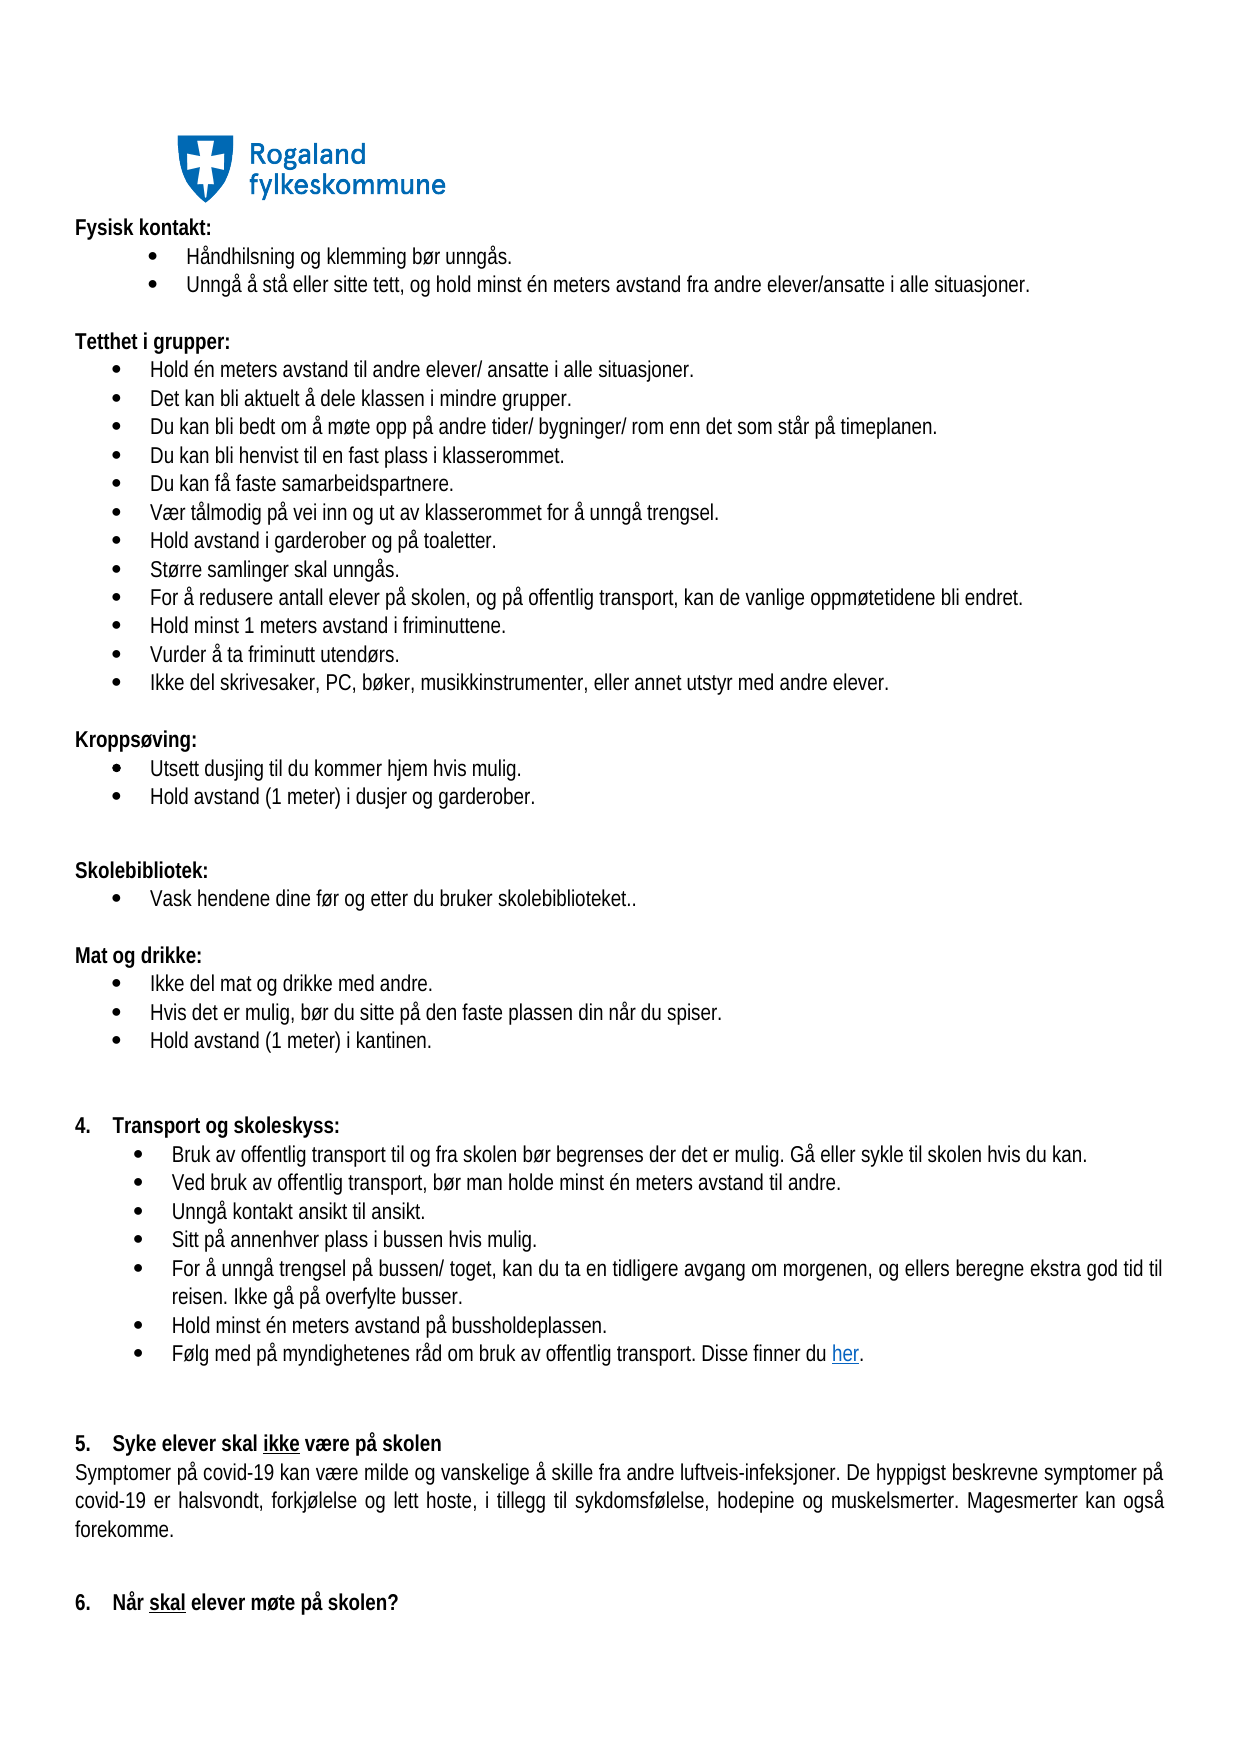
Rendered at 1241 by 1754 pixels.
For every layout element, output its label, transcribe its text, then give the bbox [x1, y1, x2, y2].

list Vask hendene dine før og etter du bruker skolebiblioteket.. [112, 885, 1165, 911]
picture [177, 135, 446, 203]
list Ikke del mat og drikke med andre. [112, 970, 1165, 997]
list Hold avstand i garderober og på toaletter. [112, 527, 1165, 553]
text Kroppsøving: [75, 726, 1165, 752]
text Fysisk kontakt: [75, 214, 1165, 241]
list For å unngå trengsel på bussen/ toget, kan du ta en tidligere avgang om morgenen, og ellers beregne ekstra god tid til reisen. Ikke gå på overfylte busser. [134, 1255, 1165, 1309]
list Hold én meters avstand til andre elever/ ansatte i alle situasjoner. [112, 356, 1165, 383]
list Hold minst 1 meters avstand i friminuttene. [112, 612, 1165, 639]
list Utsett dusjing til du kommer hjem hvis mulig. [112, 754, 1165, 781]
list Følg med på myndighetenes råd om bruk av offentlig transport. Disse finner du her. [134, 1340, 1165, 1366]
text Symptomer på covid-19 kan være milde og vanskelige å skille fra andre luftveis-infeksjoner. De hyppigst beskrevne symptomer på covid-19 er halsvondt, forkjølelse og lett hoste, i tillegg til sykdomsfølelse, hodepine og muskelsmerter. Magesmerter kan også forekomme. [75, 1459, 1165, 1542]
list Ikke del skrivesaker, PC, bøker, musikkinstrumenter, eller annet utstyr med andre elever. [112, 669, 1165, 696]
list Vær tålmodig på vei inn og ut av klasserommet for å unngå trengsel. [112, 499, 1165, 525]
list Håndhilsning og klemming bør unngås. [149, 243, 1165, 269]
list Syke elever skal ikke være på skolen [75, 1430, 1165, 1457]
list Du kan bli henvist til en fast plass i klasserommet. [112, 442, 1165, 468]
list Større samlinger skal unngås. [112, 556, 1165, 582]
text Skolebibliotek: [75, 857, 1165, 883]
list For å redusere antall elever på skolen, og på offentlig transport, kan de vanlige oppmøtetidene bli endret. [112, 584, 1165, 610]
list Hold minst én meters avstand på bussholdeplassen. [134, 1312, 1165, 1338]
list Du kan bli bedt om å møte opp på andre tider/ bygninger/ rom enn det som står på timeplanen. [112, 413, 1165, 440]
list Ved bruk av offentlig transport, bør man holde minst én meters avstand til andre. [134, 1169, 1165, 1196]
list Hold avstand (1 meter) i kantinen. [112, 1027, 1165, 1053]
list Når skal elever møte på skolen? [75, 1589, 1165, 1615]
text Mat og drikke: [75, 942, 1165, 968]
list Vurder å ta friminutt utendørs. [112, 641, 1165, 667]
list Sitt på annenhver plass i bussen hvis mulig. [134, 1226, 1165, 1253]
list Hvis det er mulig, bør du sitte på den faste plassen din når du spiser. [112, 999, 1165, 1025]
list Du kan få faste samarbeidspartnere. [112, 470, 1165, 497]
list Unngå å stå eller sitte tett, og hold minst én meters avstand fra andre elever/ansatte i alle situasjoner. [149, 271, 1165, 297]
list Transport og skoleskyss: [75, 1112, 1165, 1139]
list Bruk av offentlig transport til og fra skolen bør begrenses der det er mulig. Gå eller sykle til skolen hvis du kan. [134, 1141, 1165, 1167]
list Det kan bli aktuelt å dele klassen i mindre grupper. [112, 385, 1165, 411]
list Unngå kontakt ansikt til ansikt. [134, 1198, 1165, 1224]
list Tetthet i grupper: [75, 328, 1165, 354]
list Hold avstand (1 meter) i dusjer og garderober. [112, 783, 1165, 809]
